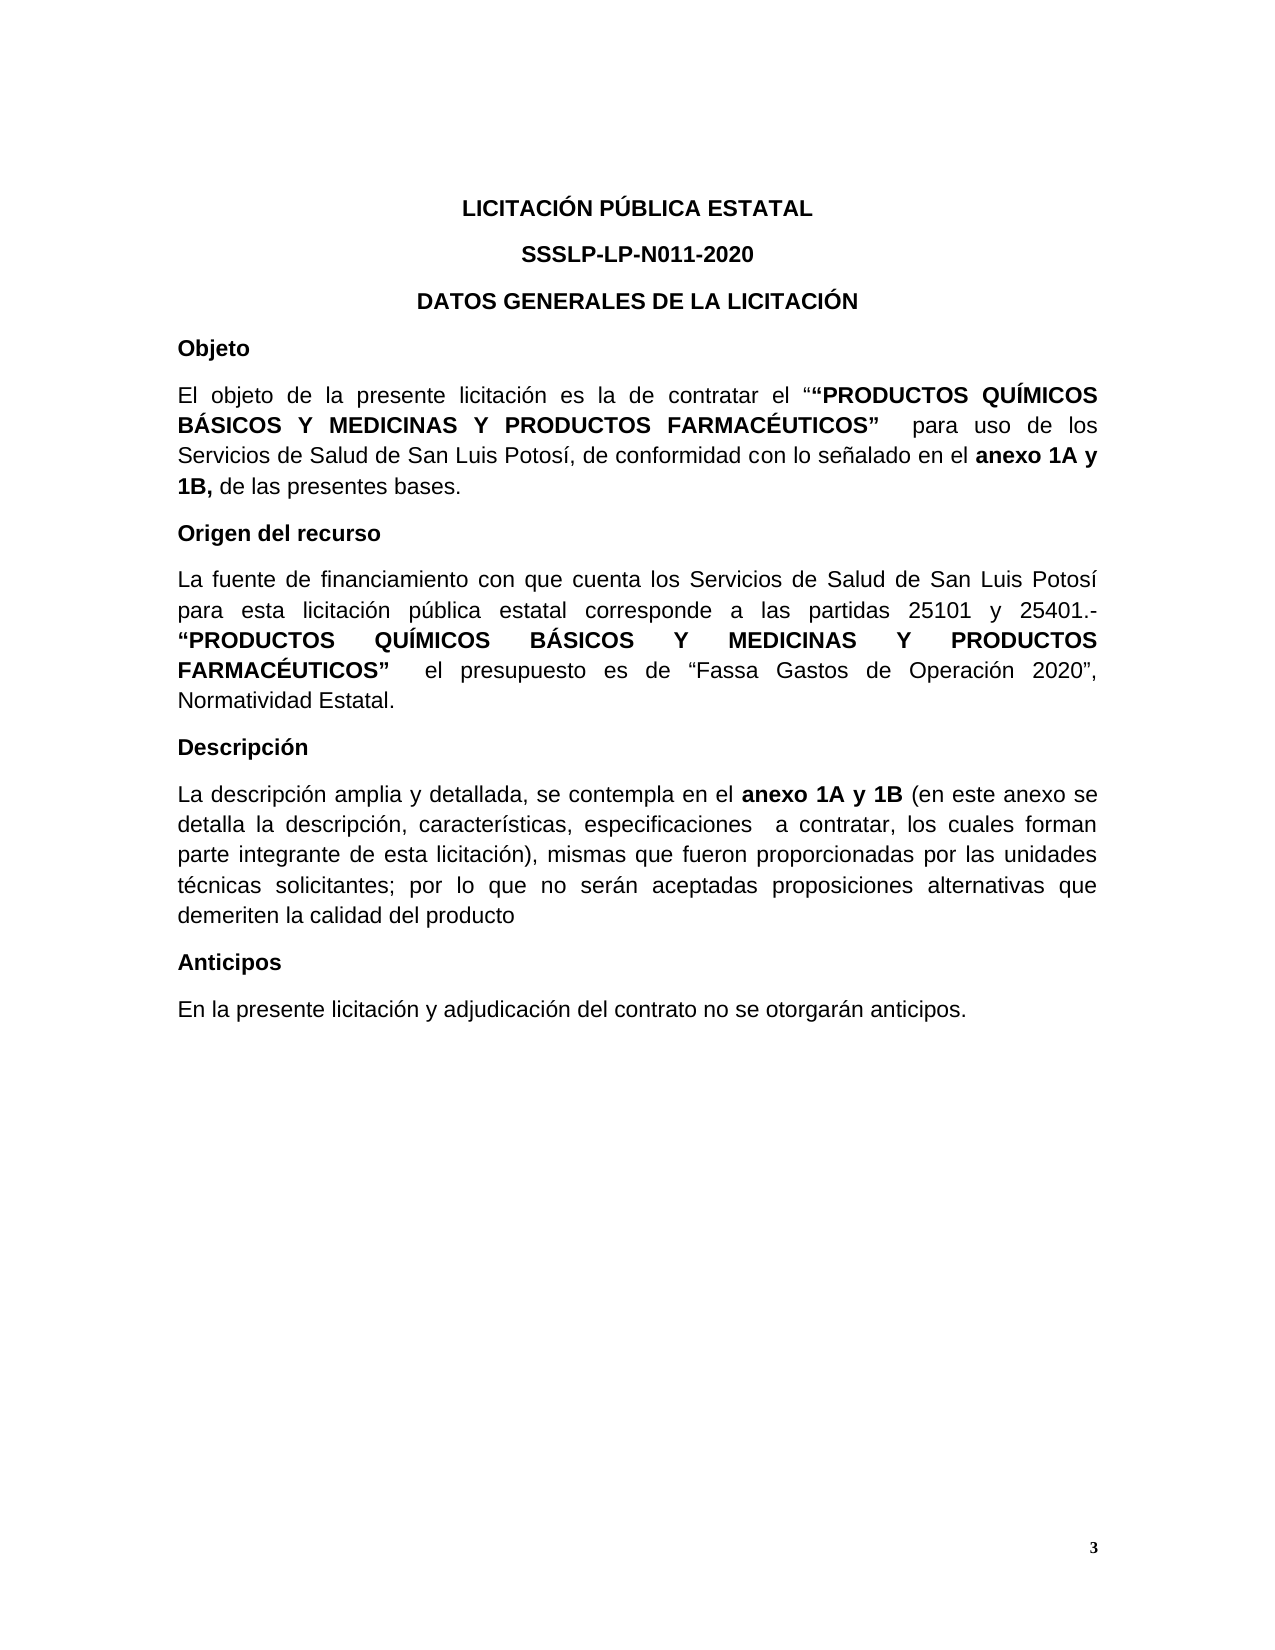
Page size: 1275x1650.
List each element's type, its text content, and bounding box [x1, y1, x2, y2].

text Objeto [177, 335, 1098, 361]
text SSSLP-LP-N011-2020 [177, 241, 1098, 268]
text Anticipos [177, 949, 1098, 975]
text LICITACIÓN PÚBLICA ESTATAL [177, 194, 1098, 221]
text Descripción [177, 734, 1098, 760]
text En la presente licitación y adjudicación del contrato no se otorgarán anticipos. [177, 996, 1098, 1022]
text La descripción amplia y detallada, se contempla en el anexo 1A y 1B (en este anexo se detalla la descripción, características, especificaciones a contratar, los cuales forman parte integrante de esta licitación), mismas que fueron proporcionadas por las unidades técnicas solicitantes; por lo que no serán aceptadas proposiciones alternativas que demeriten la calidad del producto [177, 781, 1098, 928]
text DATOS GENERALES DE LA LICITACIÓN [177, 288, 1098, 314]
text Origen del recurso [177, 519, 1098, 546]
text El objeto de la presente licitación es la de contratar el ““PRODUCTOS QUÍMICOS BÁSICOS Y MEDICINAS Y PRODUCTOS FARMACÉUTICOS” para uso de los Servicios de Salud de San Luis Potosí, de conformidad con lo señalado en el anexo 1A y 1B, de las presentes bases. [177, 382, 1098, 499]
text La fuente de financiamiento con que cuenta los Servicios de Salud de San Luis Potosí para esta licitación pública estatal corresponde a las partidas 25101 y 25401.- “PRODUCTOS QUÍMICOS BÁSICOS Y MEDICINAS Y PRODUCTOS FARMACÉUTICOS” el presupuesto es de “Fassa Gastos de Operación 2020”, Normatividad Estatal. [177, 566, 1098, 713]
